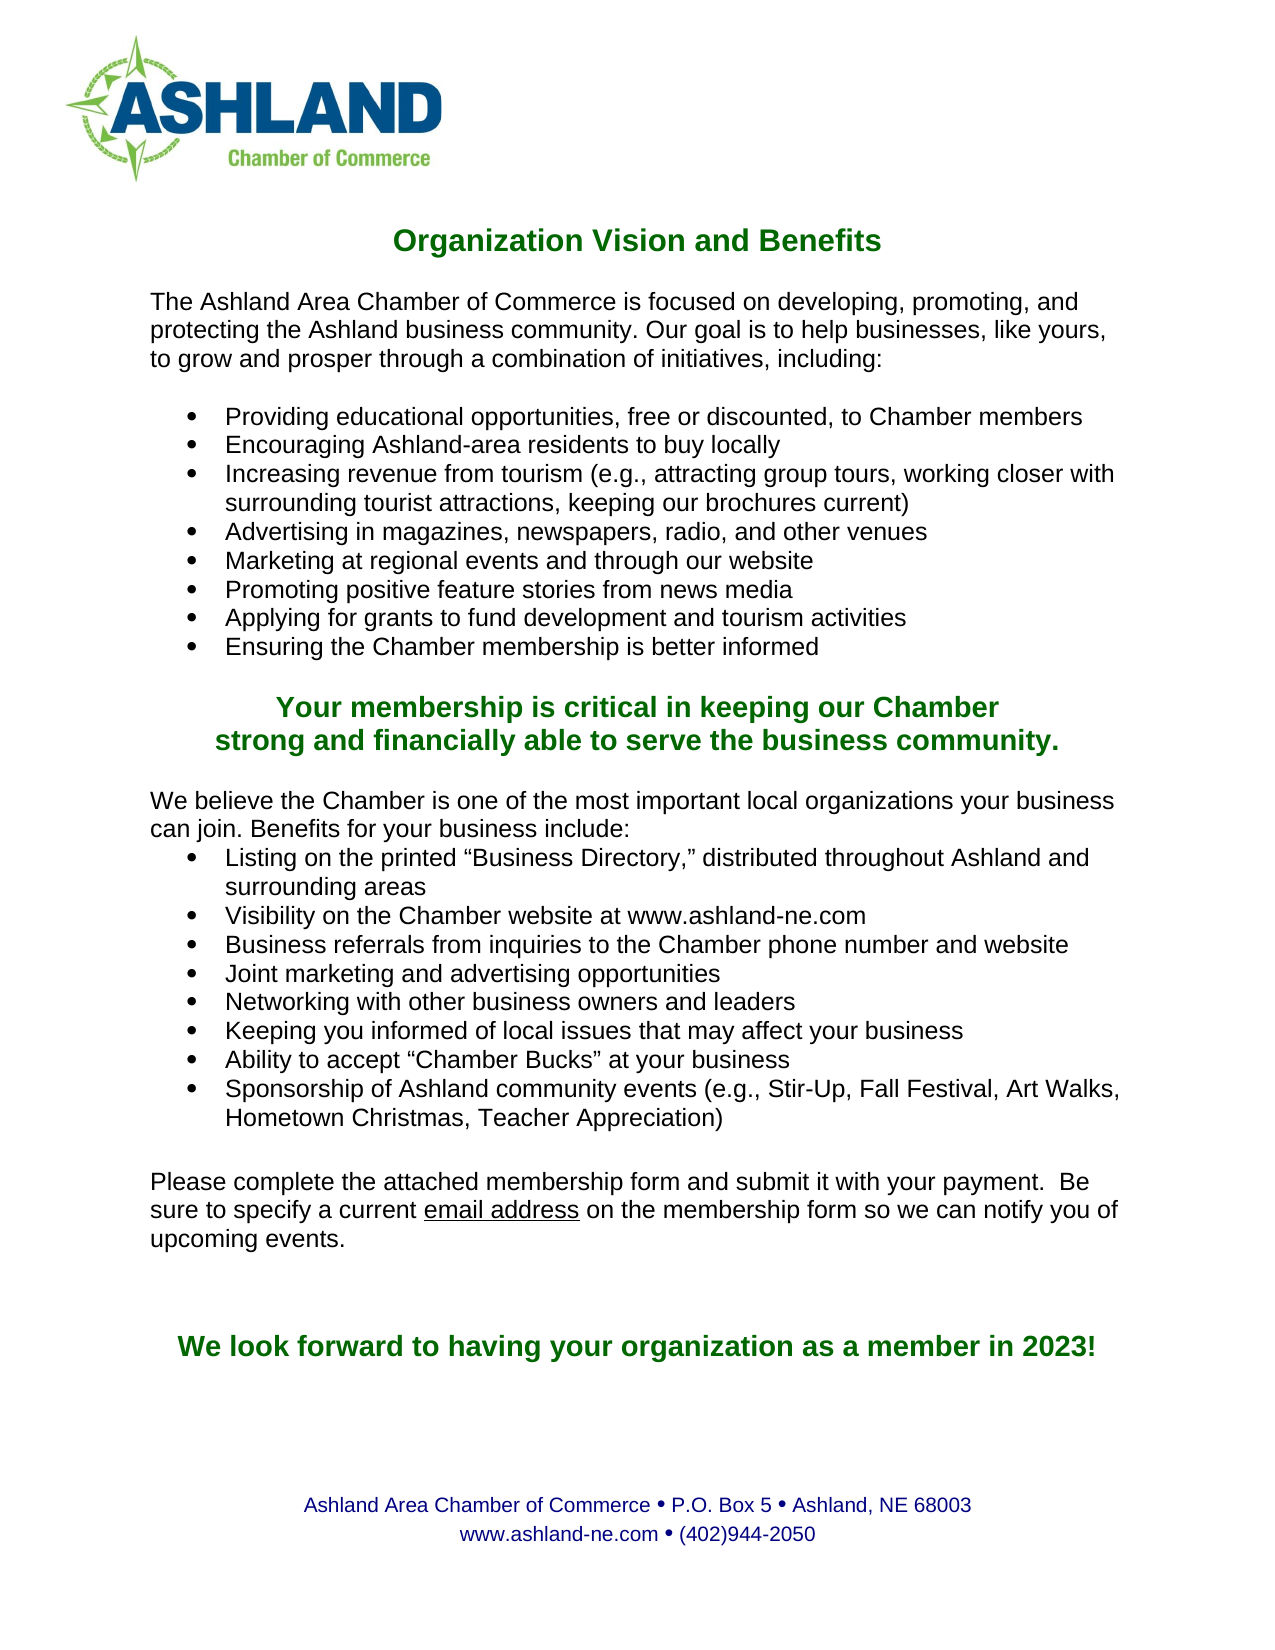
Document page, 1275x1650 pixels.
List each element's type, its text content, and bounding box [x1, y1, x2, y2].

list Marketing at regional events and through our website [187, 546, 1125, 574]
list Providing educational opportunities, free or discounted, to Chamber members [187, 402, 1125, 430]
list Advertising in magazines, newspapers, radio, and other venues [187, 517, 1125, 546]
text Your membership is critical in keeping our Chamber [150, 690, 1125, 723]
list Business referrals from inquiries to the Chamber phone number and website [187, 930, 1125, 958]
list Sponsorship of Ashland community events (e.g., Stir-Up, Fall Festival, Art Walks, Hometown Christmas, Teacher Appreciation) [187, 1074, 1125, 1132]
list Listing on the printed “Business Directory,” distributed throughout Ashland and surrounding areas [187, 843, 1125, 901]
list Visibility on the Chamber website at www.ashland-ne.com [187, 901, 1125, 930]
list Ensuring the Chamber membership is better informed [187, 632, 1125, 661]
list Promoting positive feature stories from news media [187, 574, 1125, 603]
text Please complete the attached membership form and submit it with your payment. Be sure to specify a current email address on the membership form so we can notify you of upcoming events. [150, 1138, 1125, 1253]
text We look forward to having your organization as a member in 2023! [150, 1329, 1125, 1363]
list Keeping you informed of local issues that may affect your business [187, 1016, 1125, 1045]
picture [65, 35, 442, 182]
text The Ashland Area Chamber of Commerce is focused on developing, promoting, and protecting the Ashland business community. Our goal is to help businesses, like yours, to grow and prosper through a combination of initiatives, including: [150, 287, 1125, 373]
list Applying for grants to fund development and tourism activities [187, 603, 1125, 632]
list Joint marketing and advertising opportunities [187, 958, 1125, 987]
list Increasing revenue from tourism (e.g., attracting group tours, working closer with surrounding tourist attractions, keeping our brochures current) [187, 459, 1125, 517]
text We believe the Chamber is one of the most important local organizations your business can join. Benefits for your business include: [150, 786, 1125, 843]
list Ability to accept “Chamber Bucks” at your business [187, 1045, 1125, 1074]
text Organization Vision and Benefits [150, 222, 1125, 258]
list Networking with other business owners and leaders [187, 987, 1125, 1016]
list Encouraging Ashland-area residents to buy locally [187, 430, 1125, 459]
text strong and financially able to serve the business community. [150, 723, 1125, 757]
